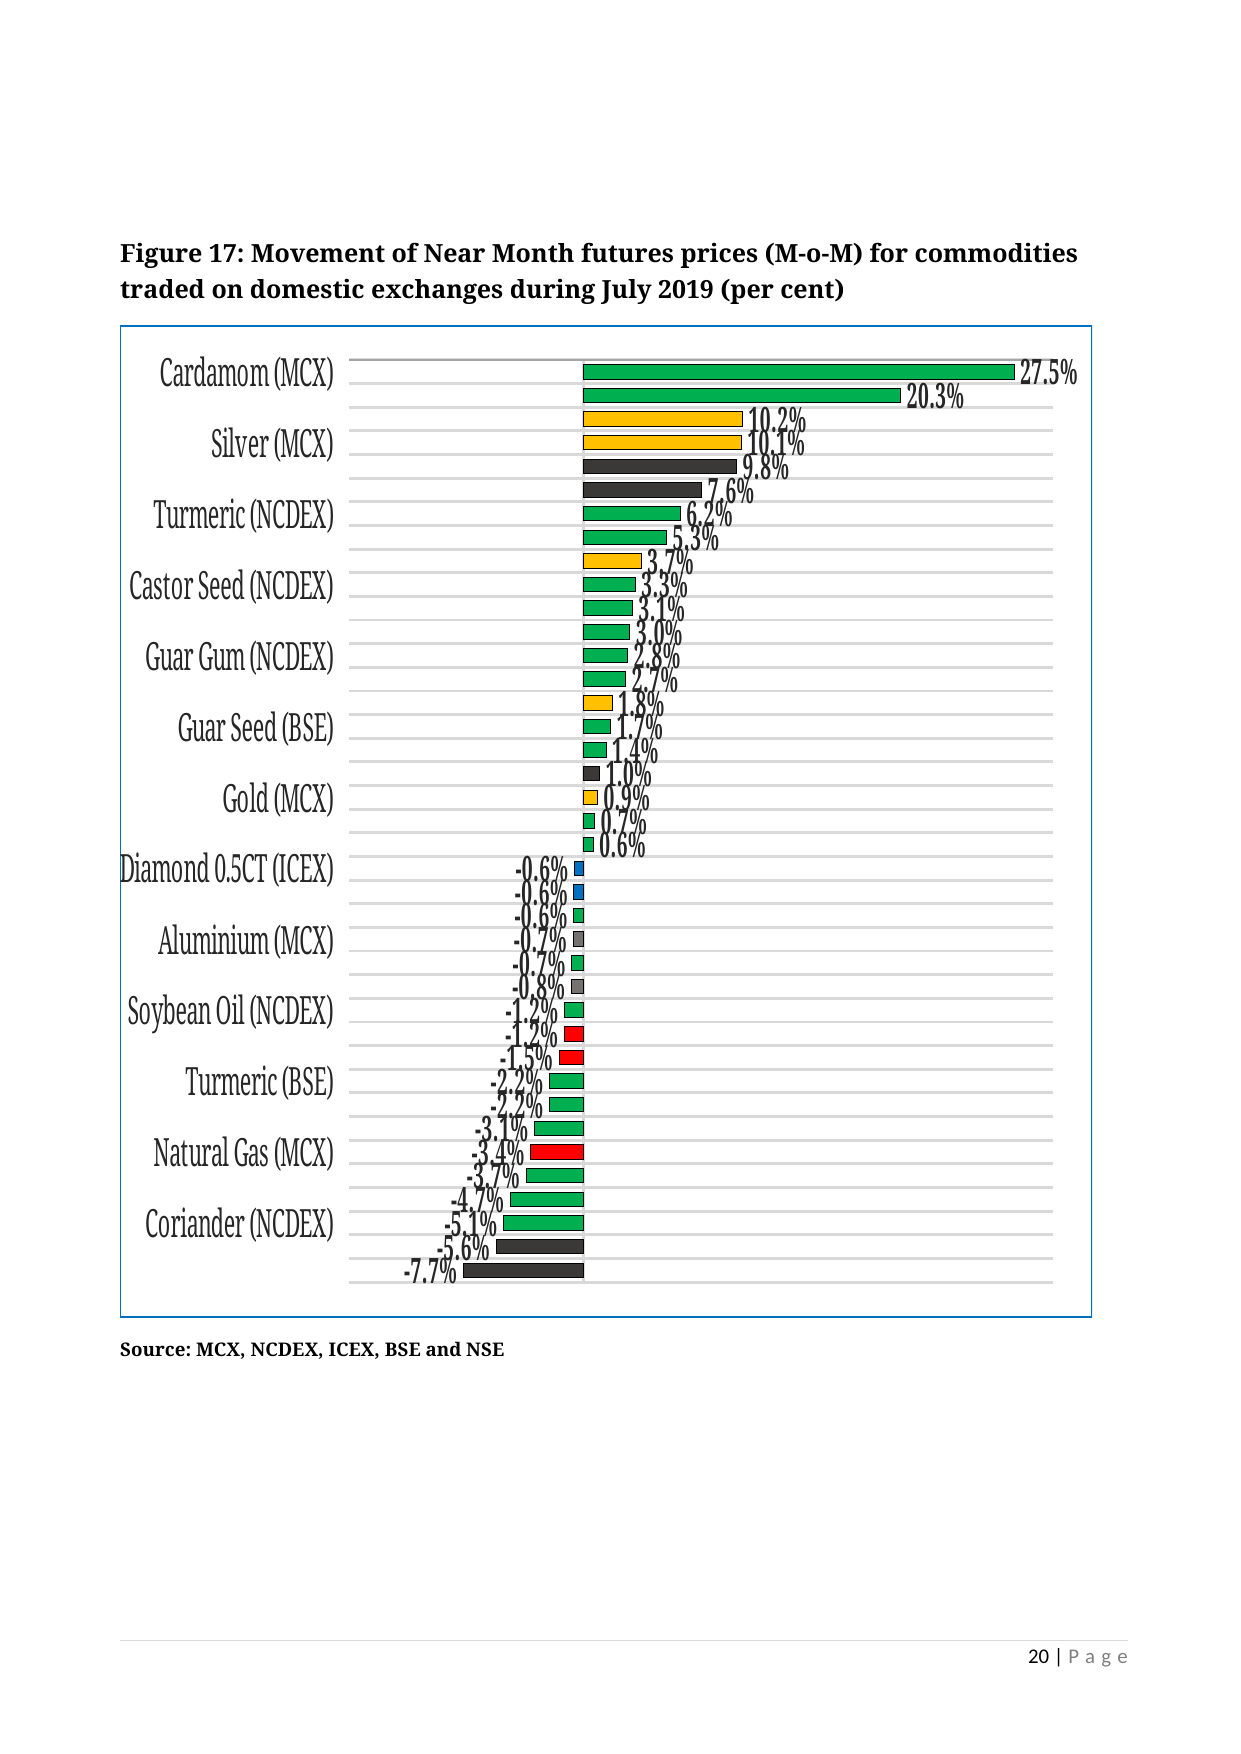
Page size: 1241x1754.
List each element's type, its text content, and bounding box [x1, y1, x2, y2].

text Figure 17: Movement of Near Month futures prices (M-o-M) for commodities traded on domestic exchanges during July 2019 (per cent) [120, 235, 1128, 306]
text Source: MCX, NCDEX, ICEX, BSE and NSE [120, 1337, 1128, 1362]
